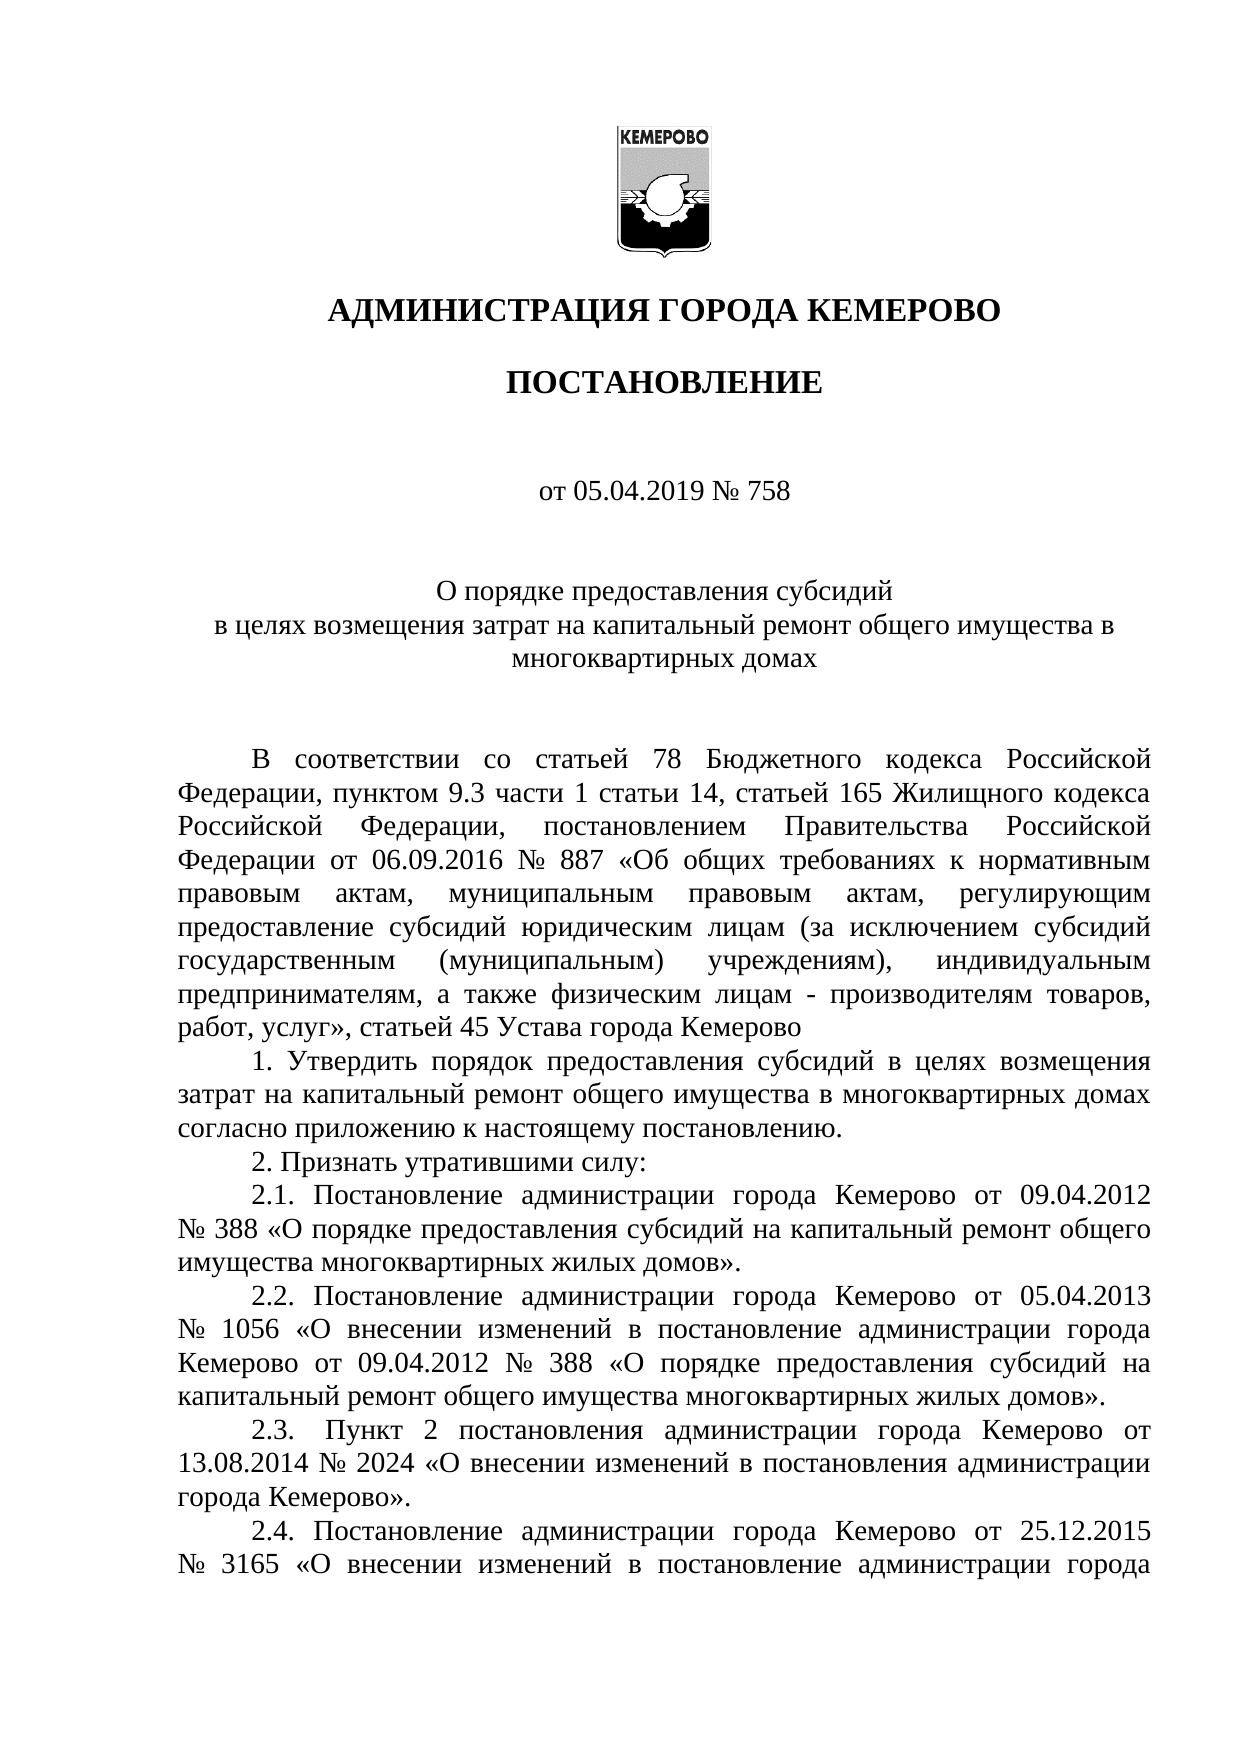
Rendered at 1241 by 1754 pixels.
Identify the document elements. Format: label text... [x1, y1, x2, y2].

text АДМИНИСТРАЦИЯ ГОРОДА КЕМЕРОВО [177, 291, 1152, 329]
text О порядке предоставления субсидий [177, 573, 1152, 607]
text от 05.04.2019 № 758 [177, 473, 1152, 506]
picture [617, 126, 712, 258]
text 2.2. Постановление администрации города Кемерово от 05.04.2013 № 1056 «О внесении изменений в постановление администрации города Кемерово от 09.04.2012 № 388 «О порядке предоставления субсидий на капитальный ремонт общего имущества многоквартирных жилых домов». [177, 1278, 1152, 1412]
text ПОСТАНОВЛЕНИЕ [177, 363, 1152, 401]
text в целях возмещения затрат на капитальный ремонт общего имущества в многоквартирных домах [177, 607, 1152, 674]
text 2. Признать утратившими силу: [177, 1144, 1152, 1177]
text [177, 1513, 1152, 1580]
text В соответствии со статьей 78 Бюджетного кодекса Российской Федерации, пунктом 9.3 части 1 статьи 14, статьей 165 Жилищного кодекса Российской Федерации, постановлением Правительства Российской Федерации от 06.09.2016 № 887 «Об общих требованиях к нормативным правовым актам, муниципальным правовым актам, регулирующим предоставление субсидий юридическим лицам (за исключением субсидий государственным (муниципальным) учреждениям), индивидуальным предпринимателям, а также физическим лицам - производителям товаров, работ, услуг», статьей 45 Устава города Кемерово [177, 741, 1152, 1043]
text 2.3. Пункт 2 постановления администрации города Кемерово от 13.08.2014 № 2024 «О внесении изменений в постановления администрации города Кемерово». [177, 1412, 1152, 1513]
text 2.1. Постановление администрации города Кемерово от 09.04.2012 № 388 «О порядке предоставления субсидий на капитальный ремонт общего имущества многоквартирных жилых домов». [177, 1177, 1152, 1278]
text 1. Утвердить порядок предоставления субсидий в целях возмещения затрат на капитальный ремонт общего имущества в многоквартирных домах согласно приложению к настоящему постановлению. [177, 1043, 1152, 1144]
